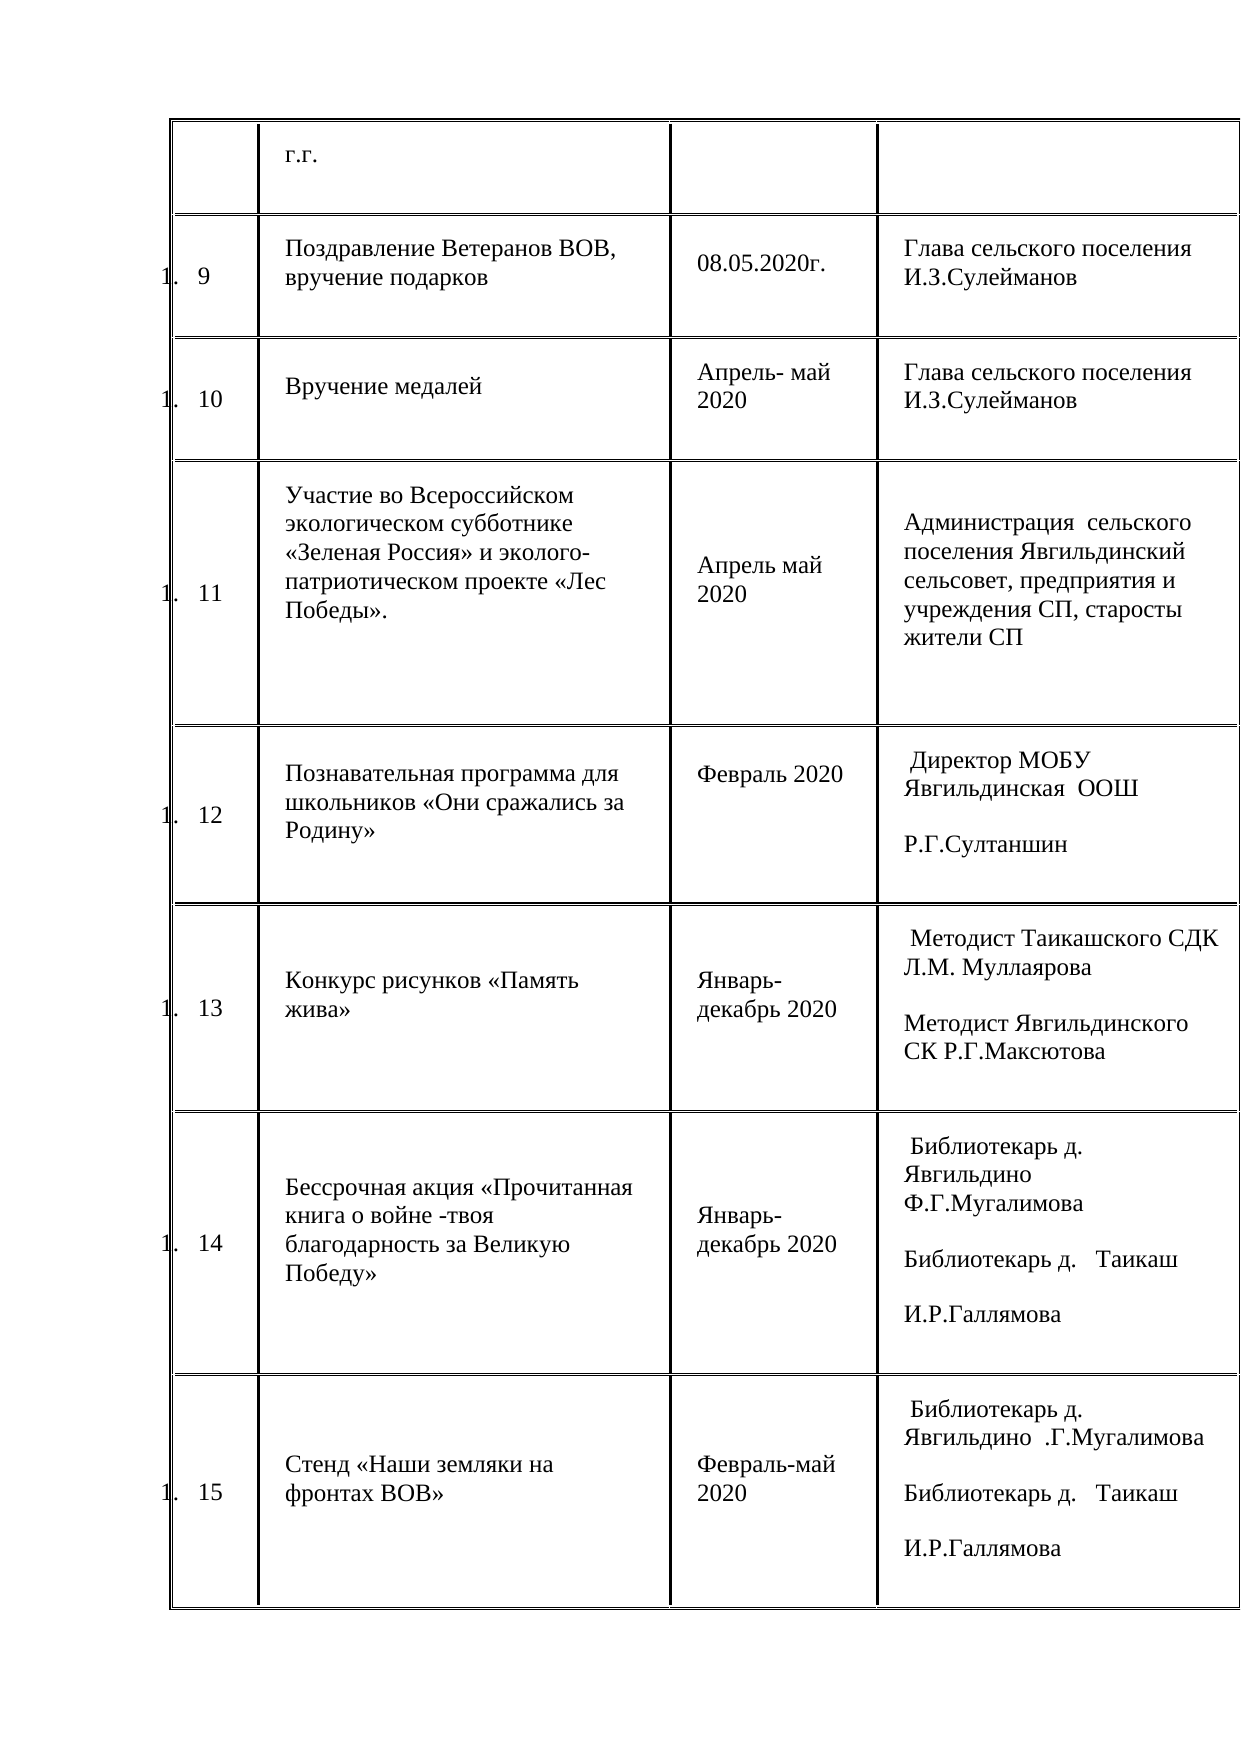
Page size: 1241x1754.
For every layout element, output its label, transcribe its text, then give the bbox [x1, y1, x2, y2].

table_cell Май 2020 [670, 120, 877, 212]
table_cell Библиотекарь д. Явгильдино Ф.Г.Мугалимова Библиотекарь д. Таикаш И.Р.Галлямова [877, 1110, 1240, 1373]
table_cell 10 [171, 336, 258, 459]
table_cell Январь-декабрь 2020 [672, 906, 876, 1110]
table_cell 8 [173, 122, 258, 212]
table_cell Библиотекарь д. Явгильдино .Г.Мугалимова Библиотекарь д. Таикаш И.Р.Галлямова [877, 1373, 1240, 1607]
table_cell Конкурс рисунков «Память жива» [260, 906, 669, 1110]
table_cell 9 [173, 213, 257, 336]
table_cell 13 [173, 902, 257, 1110]
table_cell Бессрочная акция «Прочитанная книга о войне -твоя благодарность за Великую Победу» [260, 1113, 669, 1373]
table_cell 08.05.2020г. [672, 216, 876, 336]
table_cell Поздравление Ветеранов ВОВ, вручение подарков [260, 216, 669, 336]
table_cell Стенд «Наши земляки на фронтах ВОВ» [258, 1376, 670, 1607]
table_cell 11 [171, 459, 258, 724]
table_cell 15 [171, 1373, 258, 1607]
table_cell Апрель май 2020 [672, 462, 876, 724]
table_cell 12 [171, 724, 258, 902]
table_cell Методист Таикашского СДК Л.М. Муллаярова Методист Явгильдинского СК Р.Г.Максютова [879, 902, 1239, 1110]
table_cell Глава сельского поселения И.З.Сулейманов [877, 336, 1240, 459]
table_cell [258, 120, 670, 212]
table_cell Февраль 2020 [672, 727, 876, 902]
table_cell Директор МОБУ Явгильдинская ООШ Р.Г.Султаншин [877, 724, 1240, 902]
table_cell Январь-декабрь 2020 [672, 1113, 876, 1373]
table_cell Апрель- май 2020 [672, 339, 876, 459]
table_cell 14 [171, 1110, 258, 1373]
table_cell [877, 122, 1239, 212]
table_cell Февраль-май 2020 [670, 1376, 877, 1607]
table_cell Познавательная программа для школьников «Они сражались за Родину» [260, 727, 669, 902]
table_cell Участие во Всероссийском экологическом субботнике «Зеленая Россия» и эколого-патриотическом проекте «Лес Победы». [260, 462, 669, 724]
table_cell Вручение медалей [260, 339, 669, 459]
table_cell Глава сельского поселения И.З.Сулейманов [879, 213, 1239, 336]
table_cell Администрация сельского поселения Явгильдинский сельсовет, предприятия и учреждения СП, старосты жители СП [877, 459, 1240, 724]
